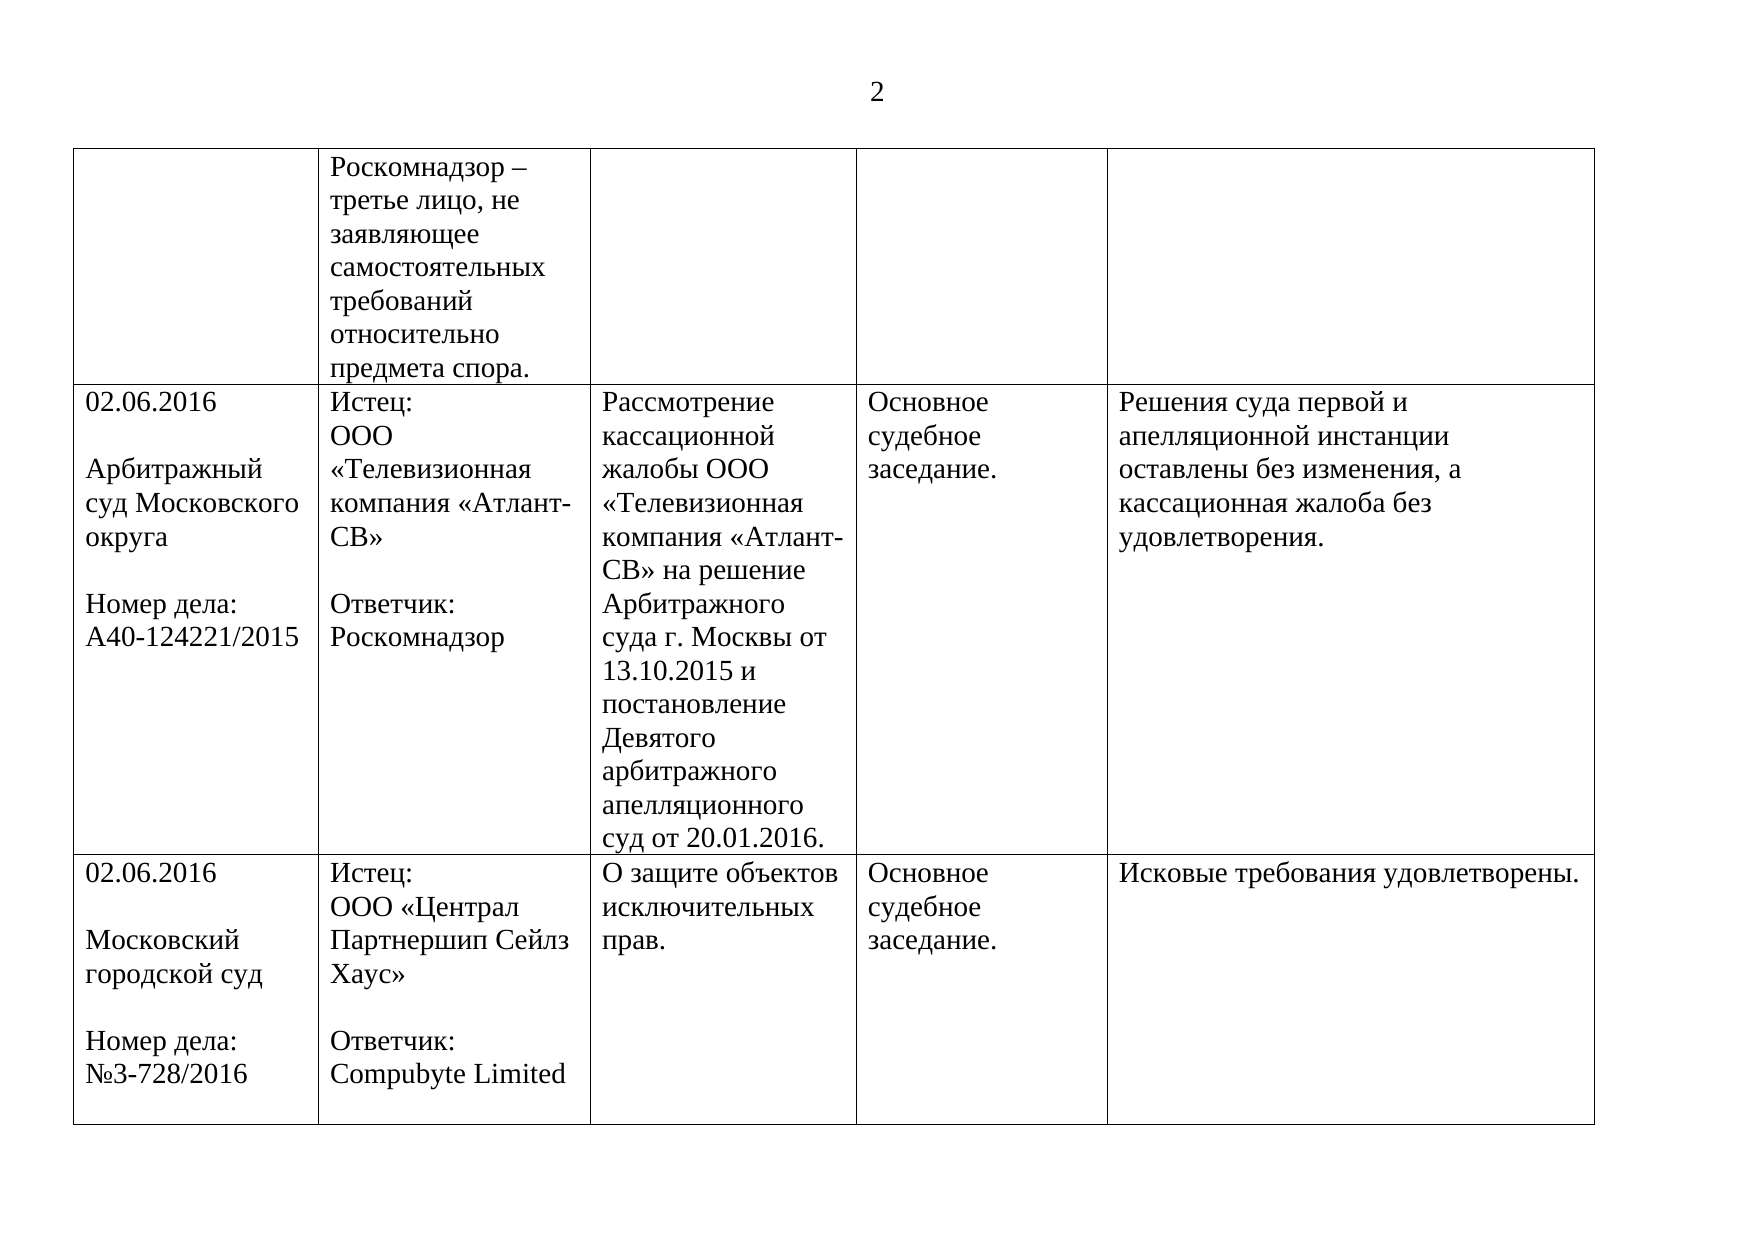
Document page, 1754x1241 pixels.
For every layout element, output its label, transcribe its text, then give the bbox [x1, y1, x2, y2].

table_cell Основное судебное заседание. [857, 385, 1107, 854]
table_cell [857, 149, 1107, 383]
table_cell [74, 855, 318, 1123]
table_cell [1108, 855, 1594, 1123]
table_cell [591, 855, 856, 1123]
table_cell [591, 149, 856, 383]
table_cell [74, 149, 318, 383]
table_cell Решения суда первой и апелляционной инстанции оставлены без изменения, а кассационная жалоба без удовлетворения. [1108, 385, 1594, 854]
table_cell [1108, 149, 1594, 383]
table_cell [319, 149, 590, 383]
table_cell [857, 855, 1107, 1123]
table_cell Рассмотрение кассационной жалобы ООО «Телевизионная компания «Атлант-СВ» на решение Арбитражного суда г. Москвы от 13.10.2015 и постановление Девятого арбитражного апелляционного суд от 20.01.2016. [591, 385, 856, 854]
table_cell 02.06.2016 Арбитражный суд Московского округа Номер дела: А40-124221/2015 [74, 385, 318, 854]
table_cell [319, 855, 590, 1123]
table_cell Истец: ООО «Телевизионная компания «Атлант-СВ» Ответчик: Роскомнадзор [319, 385, 590, 854]
